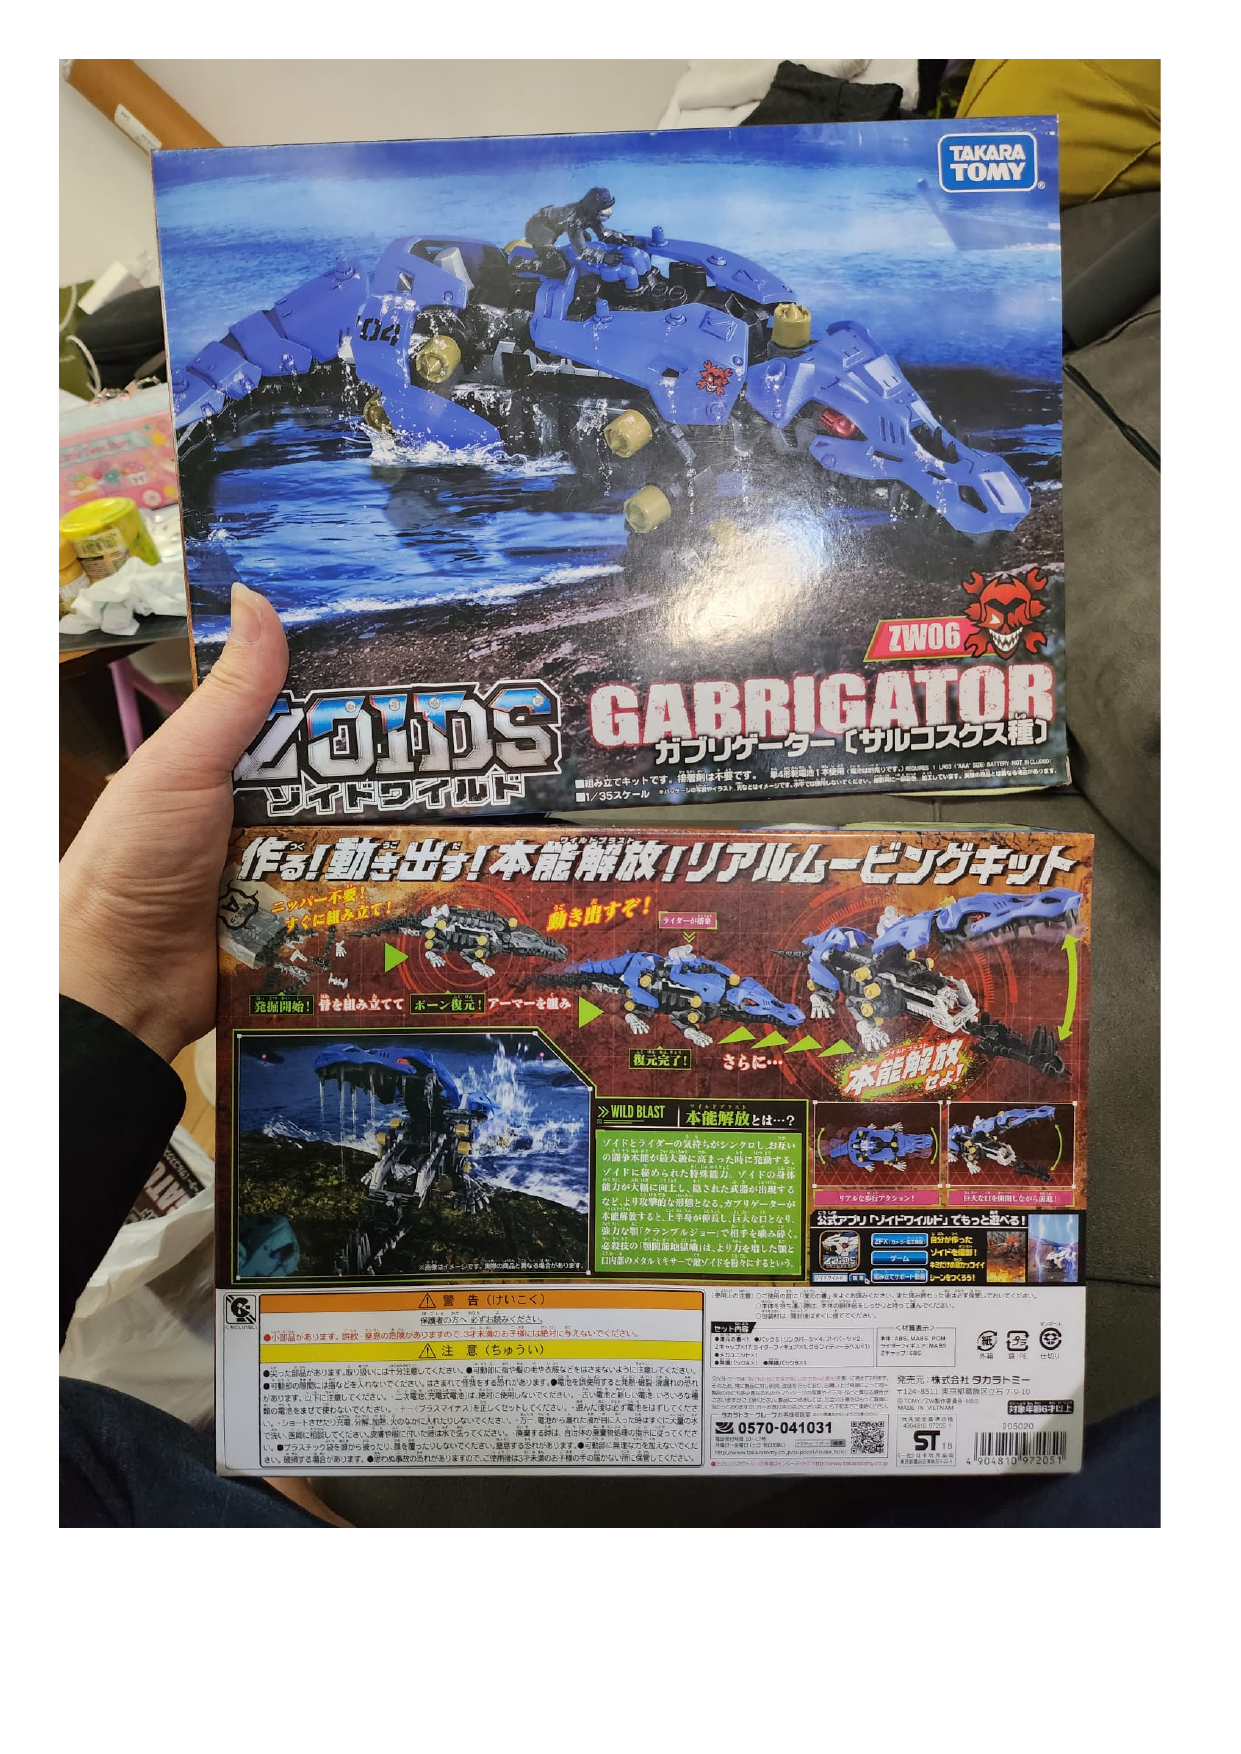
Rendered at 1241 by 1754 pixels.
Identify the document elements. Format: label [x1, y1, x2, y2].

picture [59, 59, 1161, 1528]
